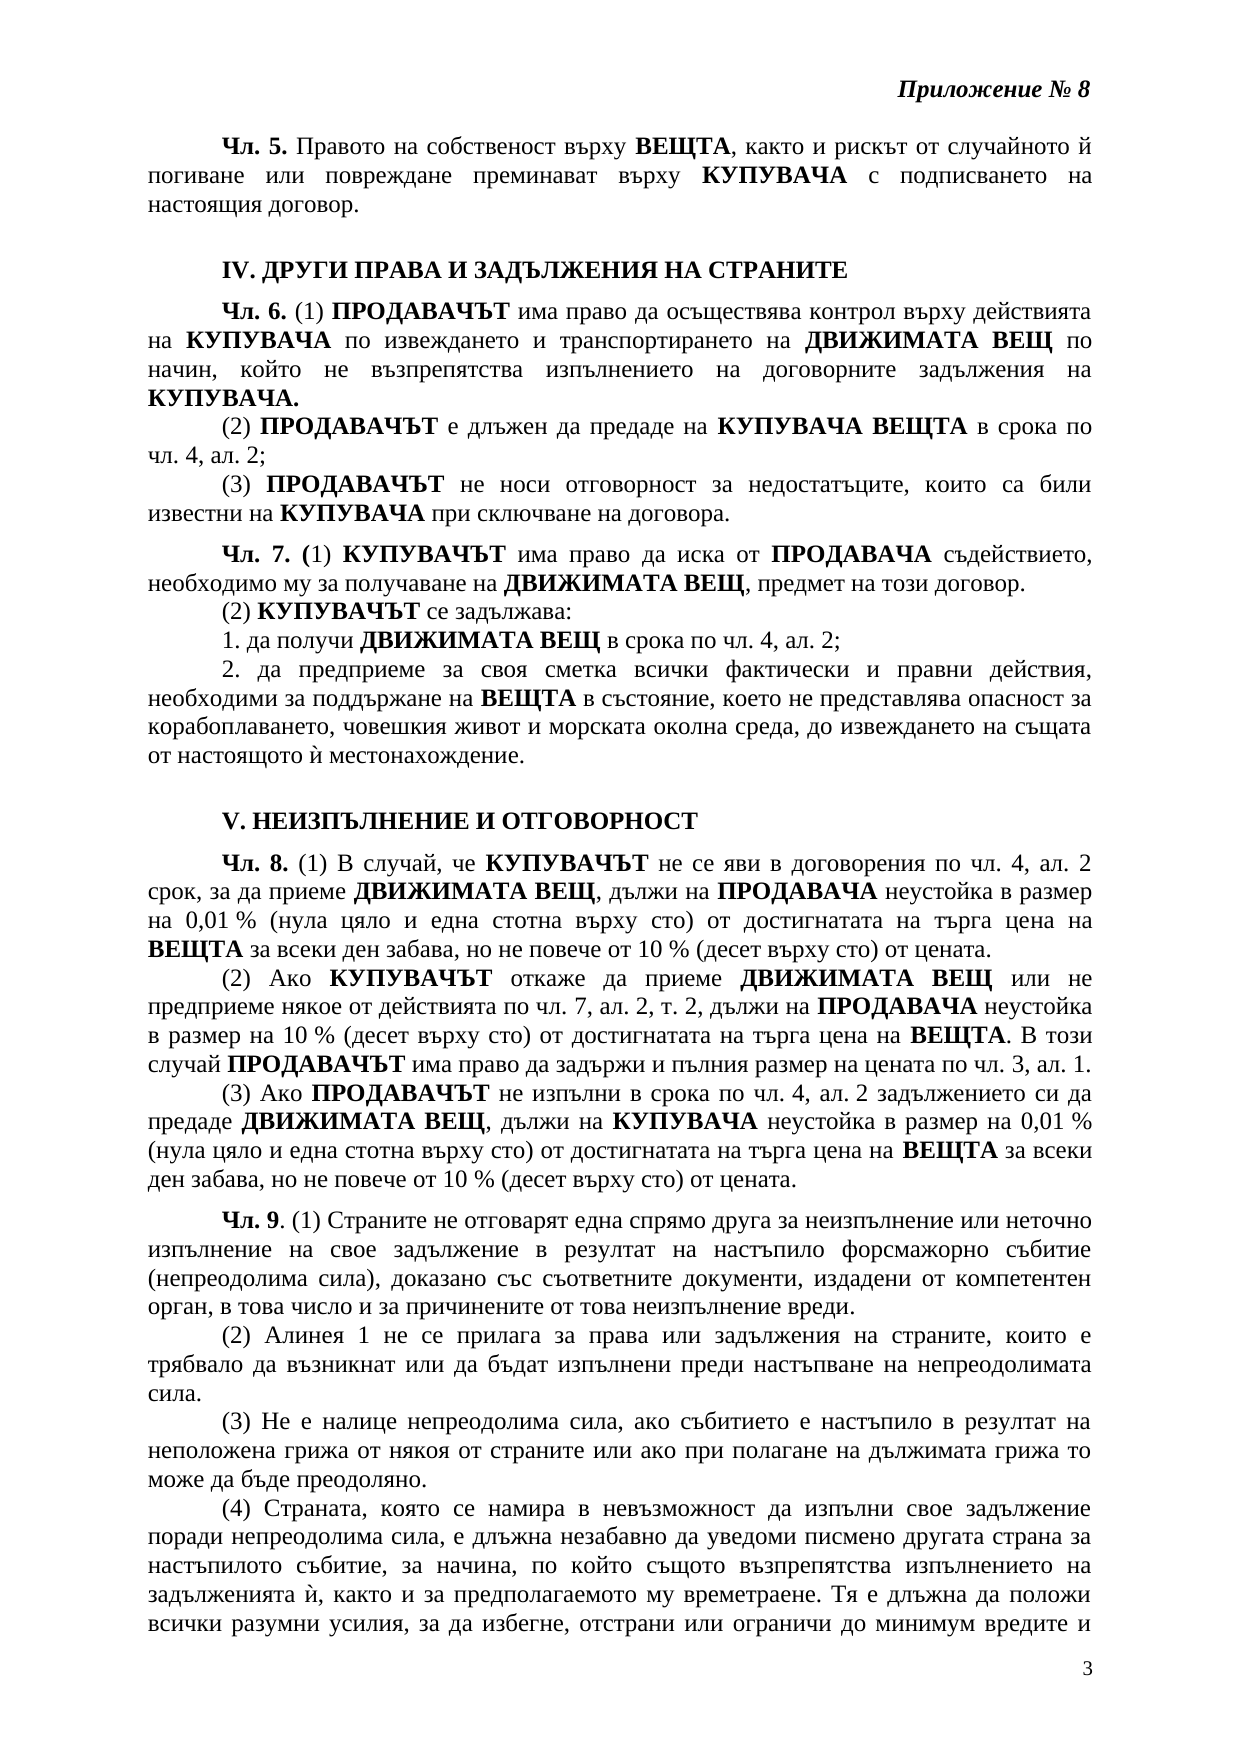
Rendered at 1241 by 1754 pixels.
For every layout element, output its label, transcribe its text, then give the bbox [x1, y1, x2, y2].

text 2. да предприеме за своя сметка всички фактически и правни действия, необходими за поддържане на ВЕЩТА в състояние, което не представлява опасност за корабоплаването, човешкия живот и морската околна среда, до извеждането на същата от настоящото ѝ местонахождение. [148, 654, 1092, 769]
text Чл. 5. Правото на собственост върху ВЕЩТА, както и рискът от случайното й погиване или повреждане преминават върху КУПУВАЧА с подписването на настоящия договор. [148, 131, 1092, 218]
text Чл. 6. (1) ПРОДАВАЧЪТ има право да осъществява контрол върху действията на КУПУВАЧА по извеждането и транспортирането на ДВИЖИМАТА ВЕЩ по начин, който не възпрепятства изпълнението на договорните задължения на КУПУВАЧА. [148, 296, 1092, 411]
text (3) Не е налице непреодолима сила, ако събитието е настъпило в резултат на неположена грижа от някоя от страните или ако при полагане на дължимата грижа то може да бъде преодоляно. [148, 1406, 1092, 1493]
text (2) продавачът е длъжен да предаде на КУПУВАЧА ВЕЩТА в срока по чл. 4, ал. 2; [148, 411, 1092, 469]
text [148, 1493, 1092, 1636]
text Чл. 8. (1) В случай, че КУПУВАЧЪТ не се яви в договорения по чл. 4, ал. 2 срок, за да приеме ДВИЖИМАТА ВЕЩ, дължи на ПРОДАВАЧА неустойка в размер на 0,01 % (нула цяло и една стотна върху сто) от достигнатата на търга цена на ВЕЩТА за всеки ден забава, но не повече от 10 % (десет върху сто) от цената. [148, 848, 1092, 963]
text V. НЕИЗПЪЛНЕНИЕ И ОТГОВОРНОСТ [148, 806, 1092, 835]
text (2) КУПУВАЧЪТ се задължава: [148, 596, 1092, 625]
text (3) ПРОДАВАЧЪТ не носи отговорност за недостатъците, които са били известни на КУПУВАЧА при сключване на договора. [148, 469, 1092, 526]
text Чл. 9. (1) Страните не отговарят една спрямо друга за неизпълнение или неточно изпълнение на свое задължение в резултат на настъпило форсмажорно събитие (непреодолима сила), доказано със съответните документи, издадени от компетентен орган, в това число и за причинените от това неизпълнение вреди. [148, 1205, 1092, 1320]
list ДРУГИ ПРАВА И ЗАДЪЛЖЕНИЯ НА СТРАНИТЕ [148, 255, 1092, 284]
text (3) Ако ПРОДАВАЧЪТ не изпълни в срока по чл. 4, ал. 2 задължението си да предаде ДВИЖИМАТА ВЕЩ, дължи на КУПУВАЧА неустойка в размер на 0,01 % (нула цяло и една стотна върху сто) от достигнатата на търга цена на ВЕЩТА за всеки ден забава, но не повече от 10 % (десет върху сто) от цената. [148, 1078, 1092, 1193]
text (2) Ако КУПУВАЧЪТ откаже да приеме ДВИЖИМАТА ВЕЩ или не предприеме някое от действията по чл. 7, ал. 2, т. 2, дължи на ПРОДАВАЧА неустойка в размер на 10 % (десет върху сто) от достигнатата на търга цена на ВЕЩТА. В този случай ПРОДАВАЧЪТ има право да задържи и пълния размер на цената по чл. 3, ал. 1. [148, 963, 1092, 1078]
list (2) Алинея 1 не се прилага за права или задължения на страните, които е трябвало да възникнат или да бъдат изпълнени преди настъпване на непреодолимата сила. [148, 1320, 1092, 1406]
text Чл. 7. (1) КУПУВАЧЪТ има право да иска от ПРОДАВАЧА съдействието, необходимо му за получаване на ДВИЖИМАТА ВЕЩ, предмет на този договор. [148, 539, 1092, 596]
text 1. да получи ДВИЖИМАТА ВЕЩ в срока по чл. 4, ал. 2; [148, 625, 1092, 654]
